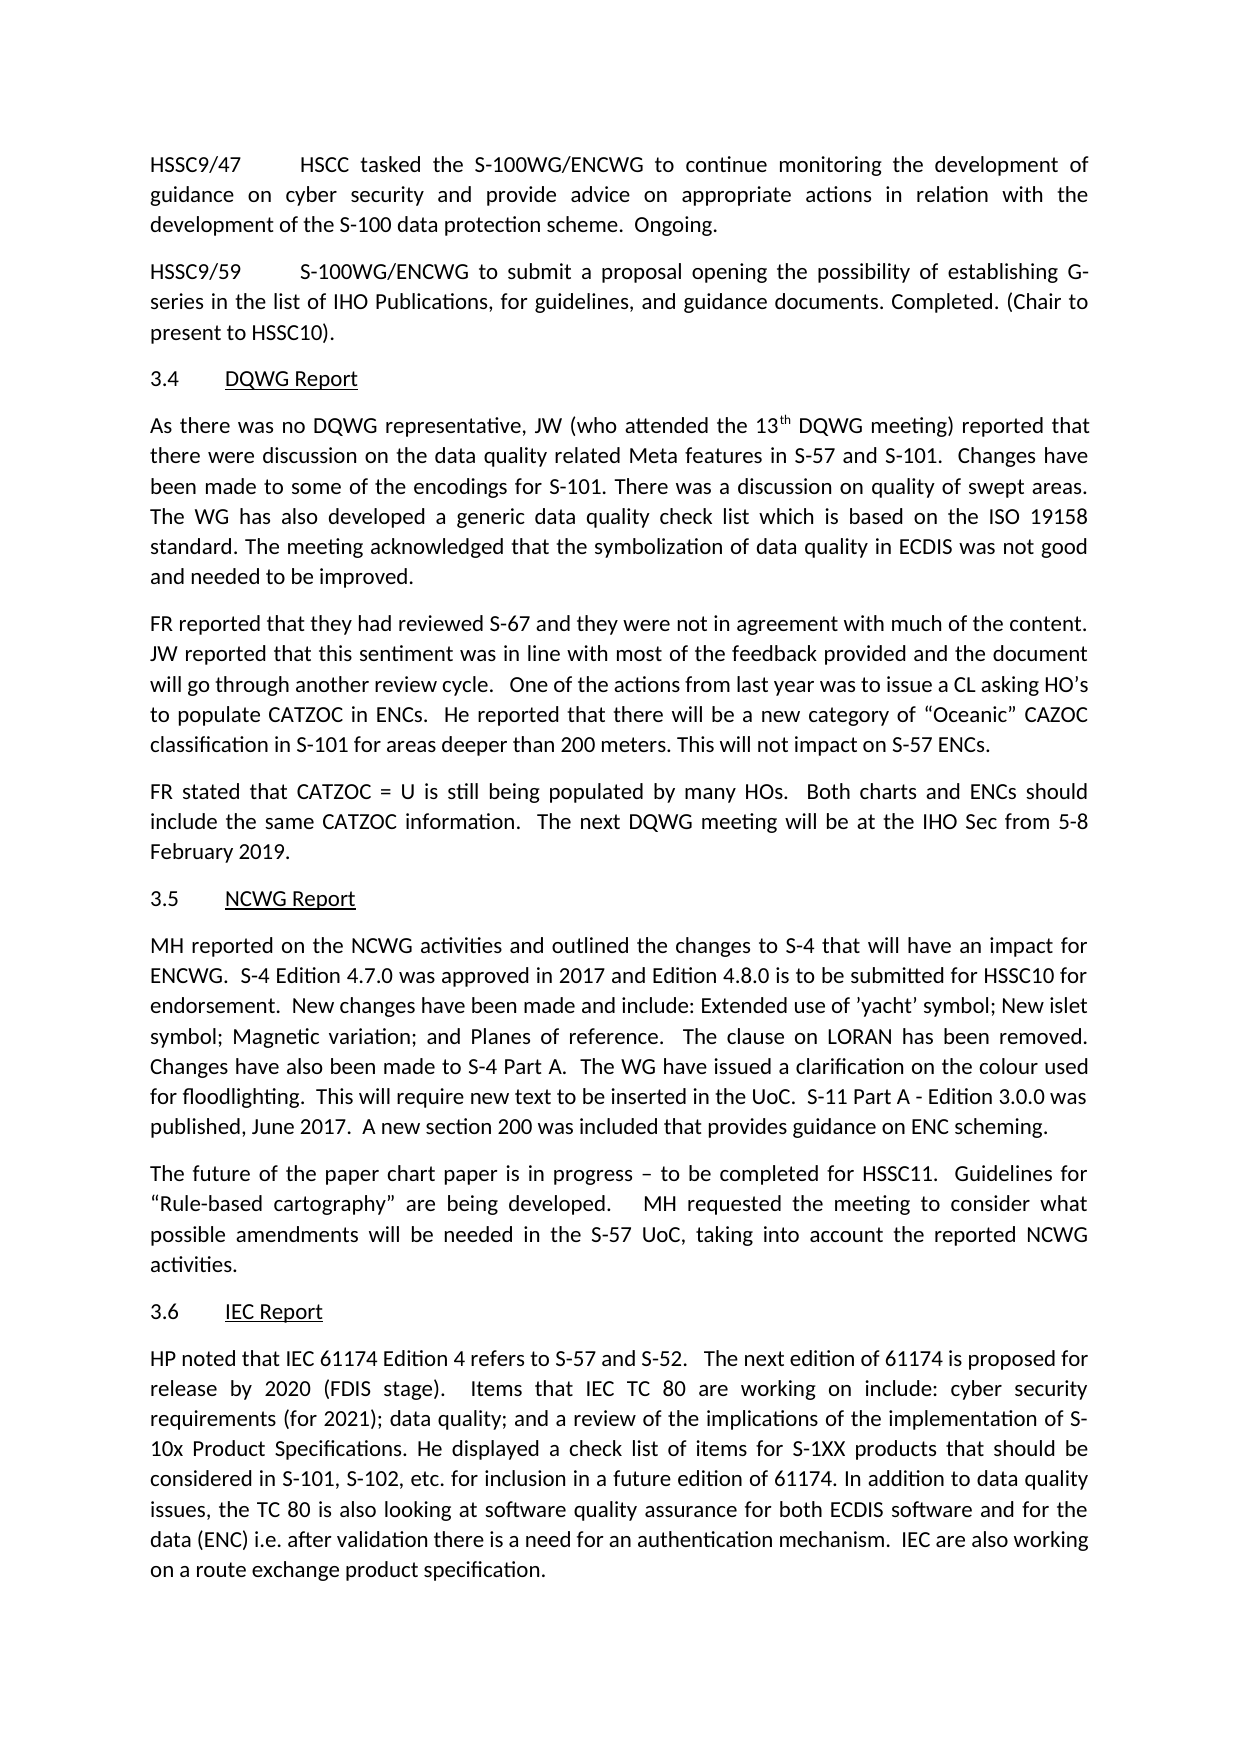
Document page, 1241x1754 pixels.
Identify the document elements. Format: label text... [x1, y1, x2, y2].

text HSSC9/47 HSCC tasked the S-100WG/ENCWG to continue monitoring the development of guidance on cyber security and provide advice on appropriate actions in relation with the development of the S-100 data protection scheme. Ongoing. [150, 150, 1090, 238]
text HP noted that IEC 61174 Edition 4 refers to S-57 and S-52. The next edition of 61174 is proposed for release by 2020 (FDIS stage). Items that IEC TC 80 are working on include: cyber security requirements (for 2021); data quality; and a review of the implications of the implementation of S-10x Product Specifications. He displayed a check list of items for S-1XX products that should be considered in S-101, S-102, etc. for inclusion in a future edition of 61174. In addition to data quality issues, the TC 80 is also looking at software quality assurance for both ECDIS software and for the data (ENC) i.e. after validation there is a need for an authentication mechanism. IEC are also working on a route exchange product specification. [150, 1344, 1090, 1583]
text The future of the paper chart paper is in progress – to be completed for HSSC11. Guidelines for “Rule-based cartography” are being developed. MH requested the meeting to consider what possible amendments will be needed in the S-57 UoC, taking into account the reported NCWG activities. [150, 1159, 1090, 1278]
text As there was no DQWG representative, JW (who attended the 13th DQWG meeting) reported that there were discussion on the data quality related Meta features in S-57 and S-101. Changes have been made to some of the encodings for S-101. There was a discussion on quality of swept areas. The WG has also developed a generic data quality check list which is based on the ISO 19158 standard. The meeting acknowledged that the symbolization of data quality in ECDIS was not good and needed to be improved. [150, 411, 1090, 591]
text 3.6 IEC Report [150, 1297, 1090, 1325]
text FR stated that CATZOC = U is still being populated by many HOs. Both charts and ENCs should include the same CATZOC information. The next DQWG meeting will be at the IHO Sec from 5-8 February 2019. [150, 777, 1090, 866]
text FR reported that they had reviewed S-67 and they were not in agreement with much of the content. JW reported that this sentiment was in line with most of the feedback provided and the document will go through another review cycle. One of the actions from last year was to issue a CL asking HO’s to populate CATZOC in ENCs. He reported that there will be a new category of “Oceanic” CAZOC classification in S-101 for areas deeper than 200 meters. This will not impact on S-57 ENCs. [150, 609, 1090, 758]
text HSSC9/59 S-100WG/ENCWG to submit a proposal opening the possibility of establishing G-series in the list of IHO Publications, for guidelines, and guidance documents. Completed. (Chair to present to HSSC10). [150, 257, 1090, 346]
text 3.5 NCWG Report [150, 884, 1090, 912]
text 3.4 DQWG Report [150, 364, 1090, 393]
text MH reported on the NCWG activities and outlined the changes to S-4 that will have an impact for ENCWG. S-4 Edition 4.7.0 was approved in 2017 and Edition 4.8.0 is to be submitted for HSSC10 for endorsement. New changes have been made and include: Extended use of ’yacht’ symbol; New islet symbol; Magnetic variation; and Planes of reference. The clause on LORAN has been removed. Changes have also been made to S-4 Part A. The WG have issued a clarification on the colour used for floodlighting. This will require new text to be inserted in the UoC. S-11 Part A - Edition 3.0.0 was published, June 2017. A new section 200 was included that provides guidance on ENC scheming. [150, 931, 1090, 1141]
